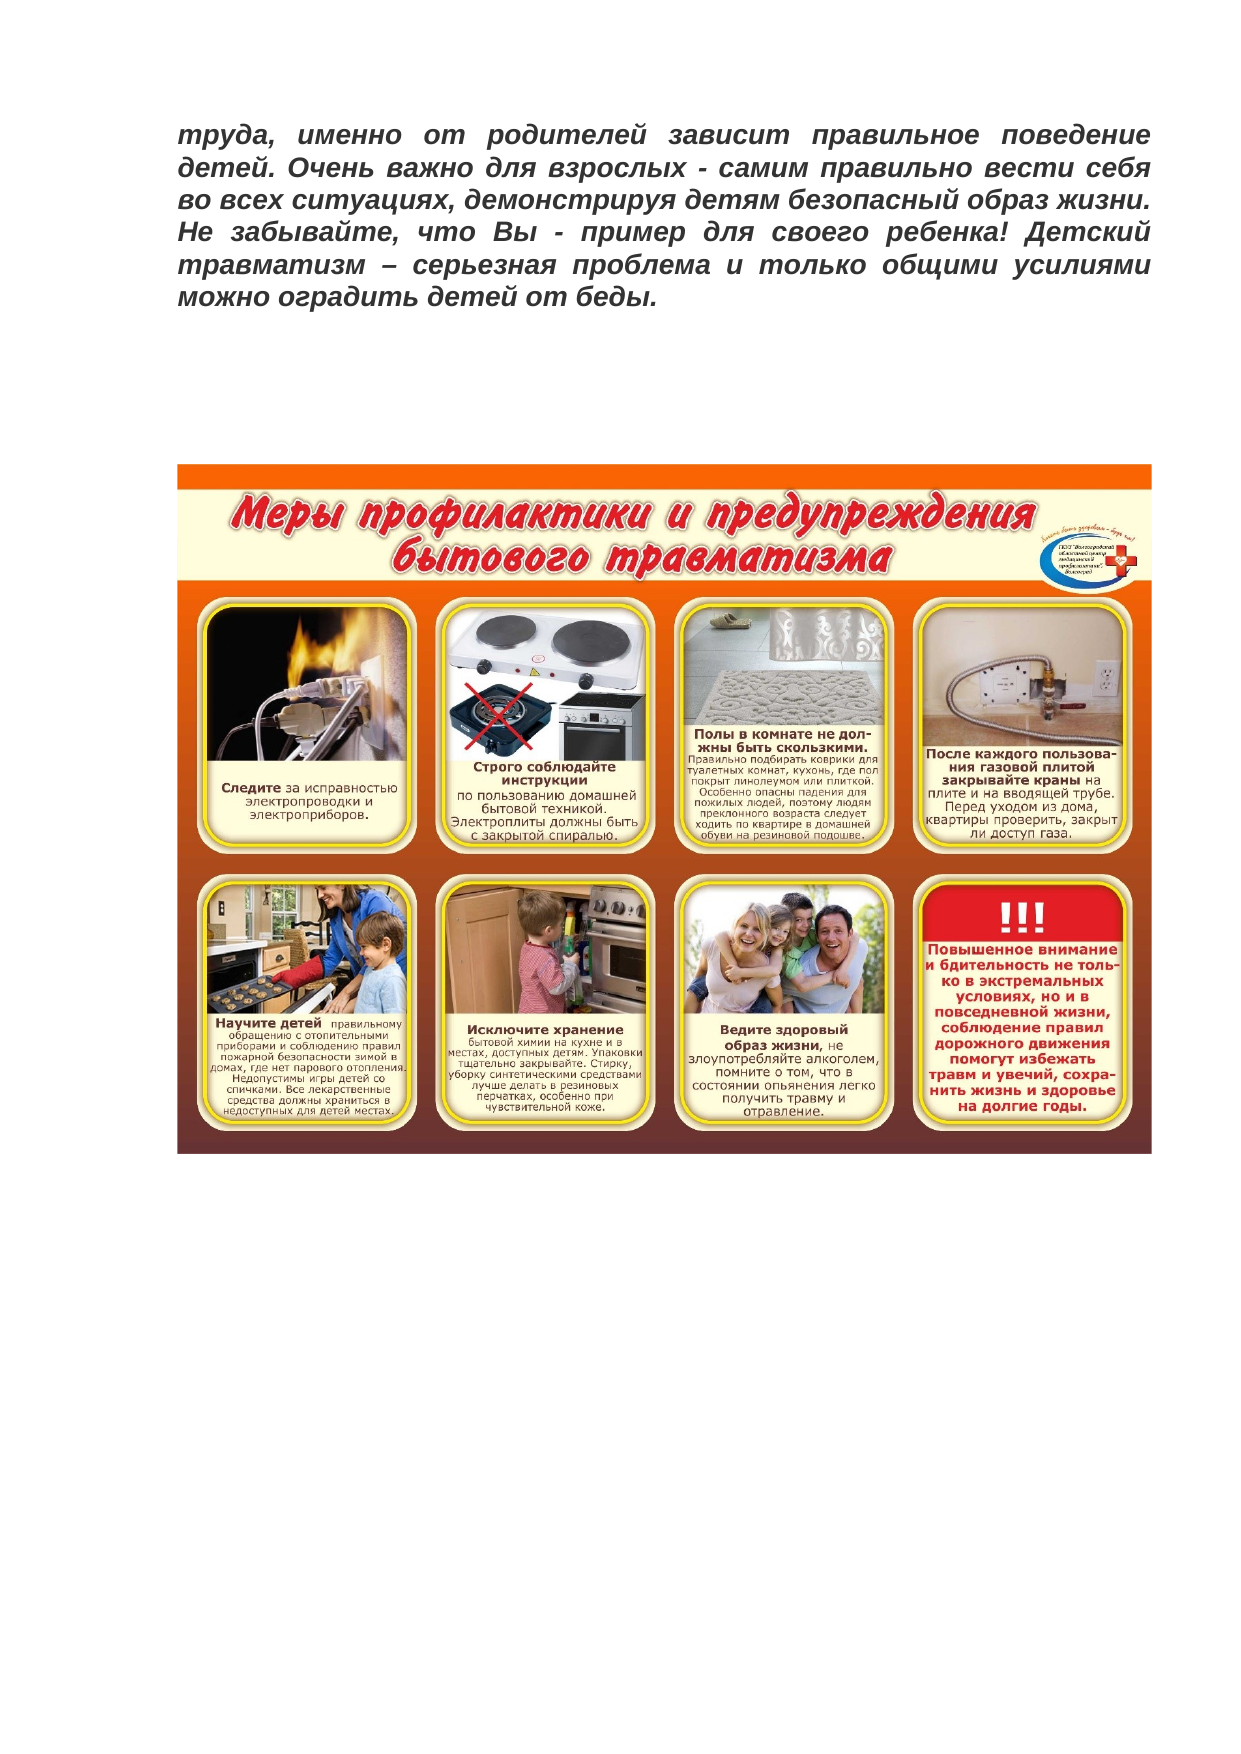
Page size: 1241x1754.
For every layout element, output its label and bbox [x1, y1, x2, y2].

text [177, 118, 1152, 312]
picture [177, 464, 1152, 1154]
